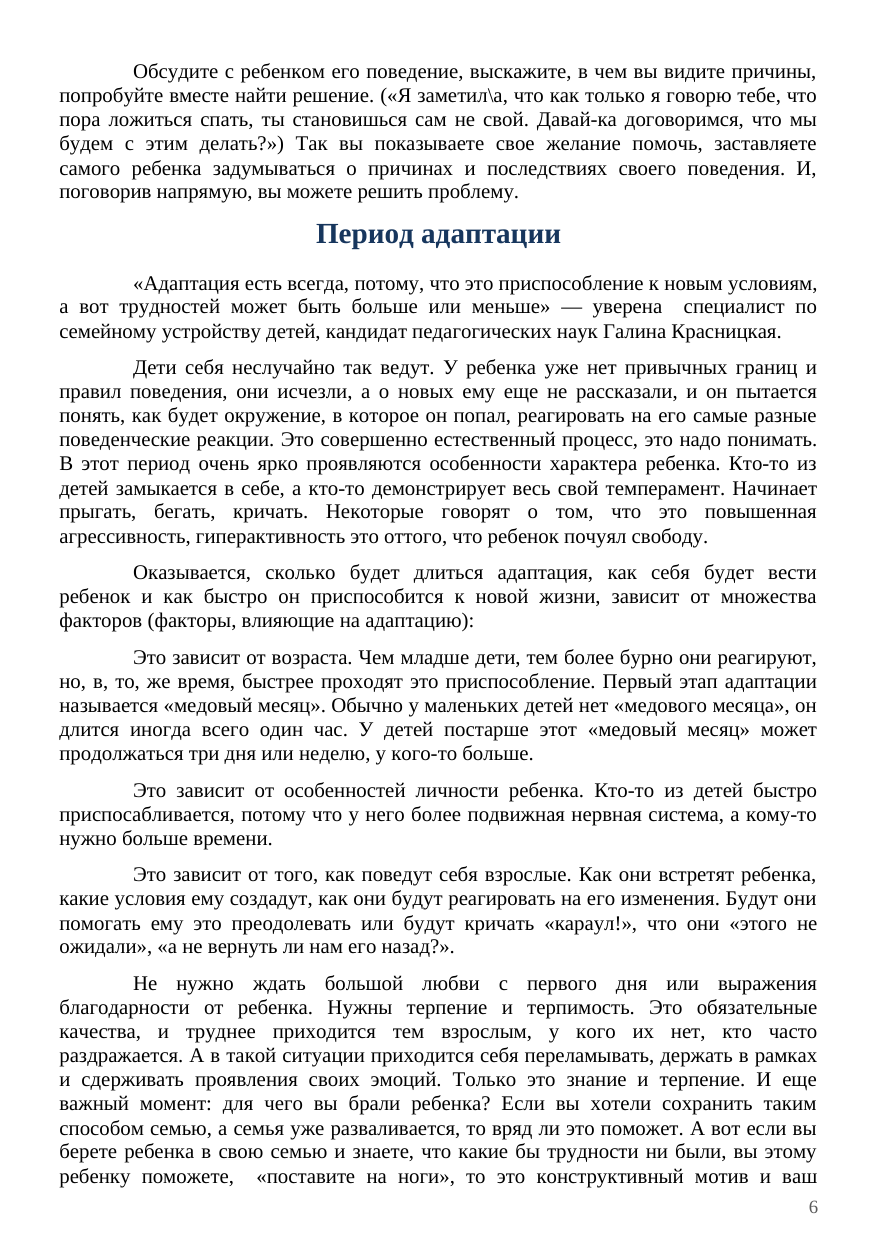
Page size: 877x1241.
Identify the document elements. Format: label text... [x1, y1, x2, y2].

text Это зависит от возраста. Чем младше дети, тем более бурно они реагируют, но, в, то, же время, быстрее проходят это приспособление. Первый этап адаптации называется «медовый месяц». Обычно у маленьких детей нет «медового месяца», он длится иногда всего один час. У детей постарше этот «медовый месяц» может продолжаться три дня или неделю, у кого-то больше. [59, 645, 818, 765]
text Дети себя неслучайно так ведут. У ребенка уже нет привычных границ и правил поведения, они исчезли, а о новых ему еще не рассказали, и он пытается понять, как будет окружение, в которое он попал, реагировать на его самые разные поведенческие реакции. Это совершенно естественный процесс, это надо понимать. В этот период очень ярко проявляются особенности характера ребенка. Кто-то из детей замыкается в себе, а кто-то демонстрирует весь свой темперамент. Начинает прыгать, бегать, кричать. Некоторые говорят о том, что это повышенная агрессивность, гиперактивность это оттого, что ребенок почуял свободу. [59, 355, 818, 548]
text Период адаптации [59, 216, 818, 249]
text «Адаптация есть всегда, потому, что это приспособление к новым условиям, а вот трудностей может быть больше или меньше» — уверена специалист по семейному устройству детей, кандидат педагогических наук Галина Красницкая. [59, 270, 818, 343]
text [59, 971, 818, 1188]
text Обсудите с ребенком его поведение, выскажите, в чем вы видите причины, попробуйте вместе найти решение. («Я заметил\а, что как только я говорю тебе, что пора ложиться спать, ты становишься сам не свой. Давай-ка договоримся, что мы будем с этим делать?») Так вы показываете свое желание помочь, заставляете самого ребенка задумываться о причинах и последствиях своего поведения. И, поговорив напрямую, вы можете решить проблему. [59, 59, 818, 203]
text Это зависит от того, как поведут себя взрослые. Как они встретят ребенка, какие условия ему создадут, как они будут реагировать на его изменения. Будут они помогать ему это преодолевать или будут кричать «караул!», что они «этого не ожидали», «а не вернуть ли нам его назад?». [59, 862, 818, 958]
text Это зависит от особенностей личности ребенка. Кто-то из детей быстро приспосабливается, потому что у него более подвижная нервная система, а кому-то нужно больше времени. [59, 778, 818, 850]
text Оказывается, сколько будет длиться адаптация, как себя будет вести ребенок и как быстро он приспособится к новой жизни, зависит от множества факторов (факторы, влияющие на адаптацию): [59, 560, 818, 632]
